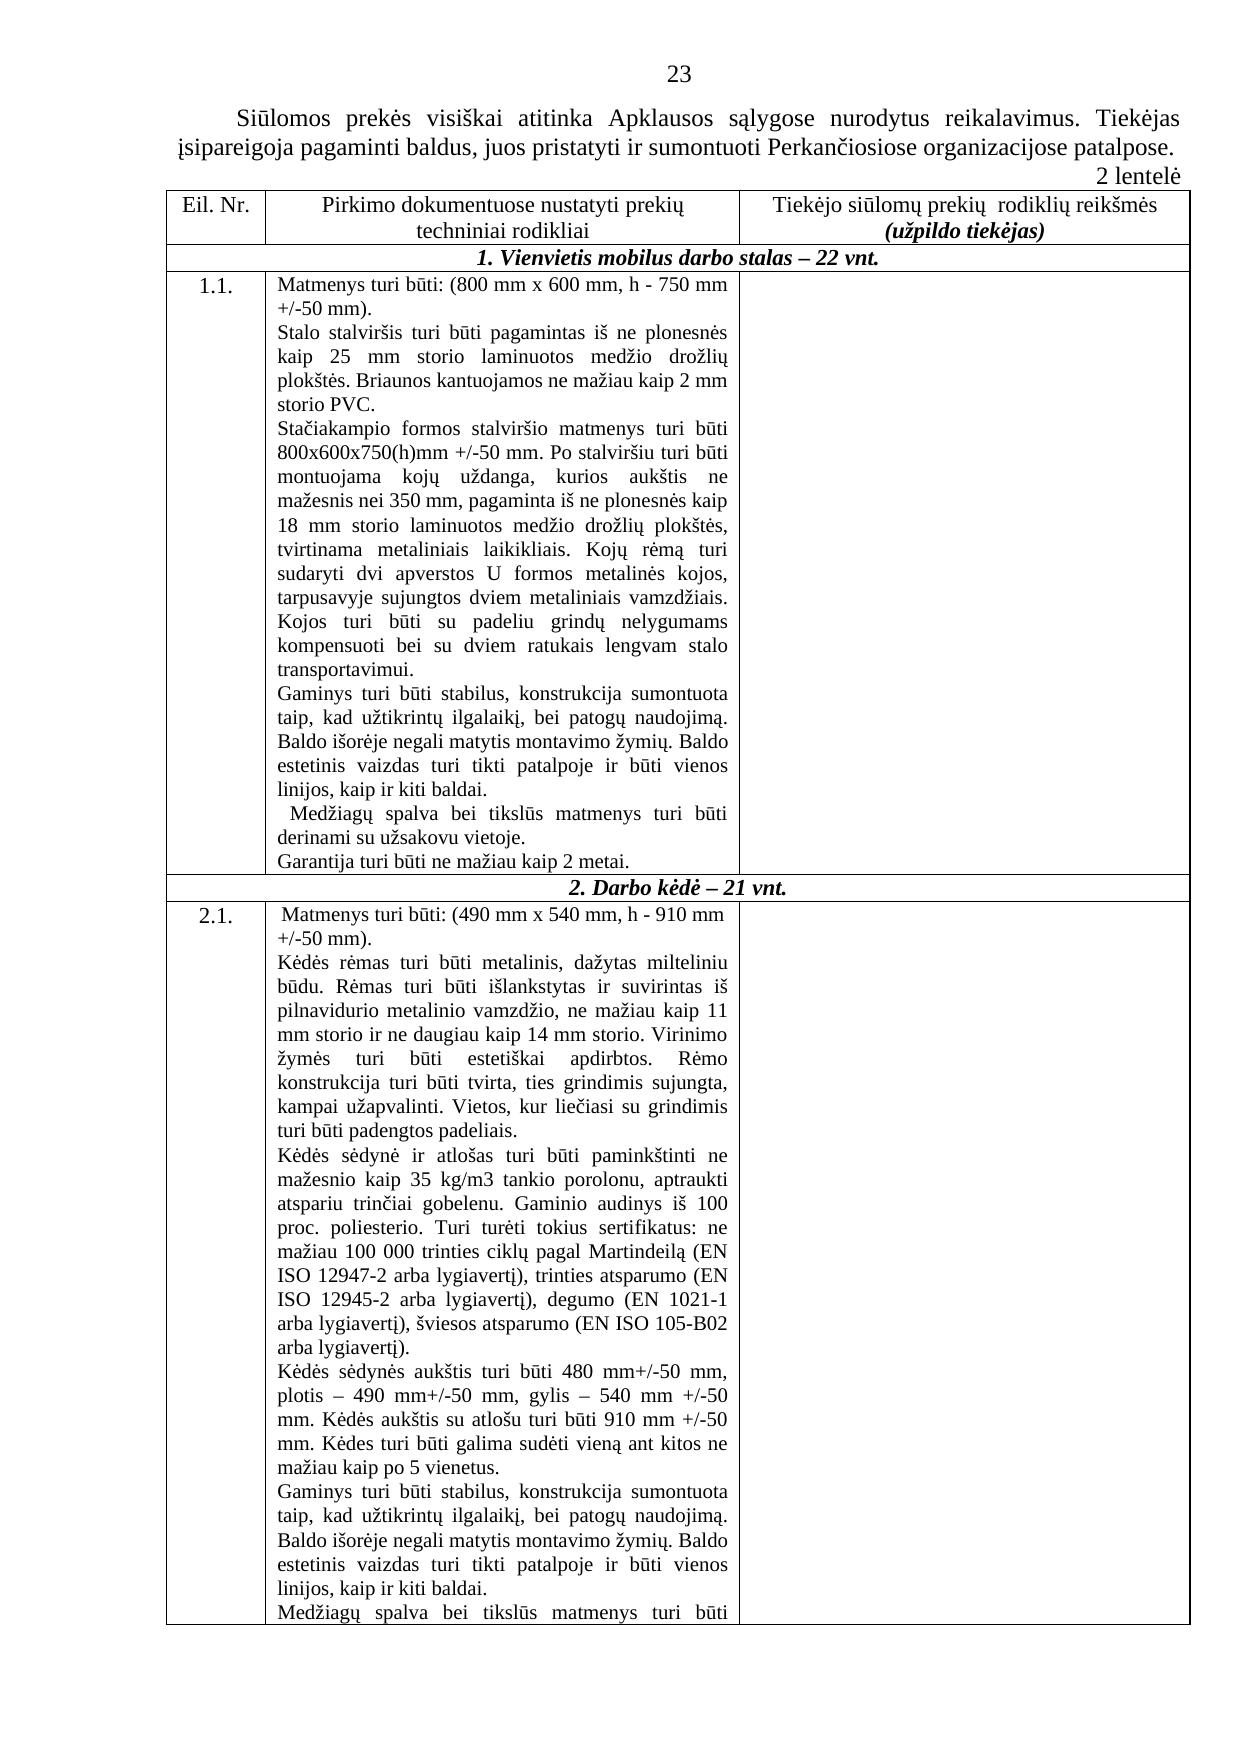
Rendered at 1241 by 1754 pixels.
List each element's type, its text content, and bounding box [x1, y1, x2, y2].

table_cell 1. Vienvietis mobilus darbo stalas – 22 vnt. [167, 245, 1189, 271]
table_cell [740, 272, 1189, 873]
table_header Eil. Nr. [167, 191, 265, 243]
table_header Tiekėjo siūlomų prekių rodiklių reikšmės (užpildo tiekėjas) [740, 191, 1189, 243]
table_cell 2. Darbo kėdė – 21 vnt. [167, 875, 1189, 901]
table_cell 1.1. [167, 272, 265, 873]
table_cell Matmenys turi būti: (800 mm x 600 mm, h - 750 mm +/). Stalo stalviršis turi būti pagamintas iš ne plonesnės kaip 25 mm storio laminuotos medžio drožlių plokštės. Briaunos kantuojamos ne mažiau kaip 2 mm storio PVC. Stačiakampio formos stalviršio matmenys turi būti 800x600x750(h)mm +/. Po stalviršiu turi būti montuojama kojų uždanga, kurios aukštis ne mažesnis nei 350 mm, pagaminta iš ne plonesnės kaip 18 mm storio laminuotos medžio drožlių plokštės, tvirtinama metaliniais laikikliais. Kojų rėmą turi sudaryti dvi apverstos U formos metalinės kojos, tarpusavyje sujungtos dviem metaliniais vamzdžiais. Kojos turi būti su padeliu grindų nelygumams kompensuoti bei su dviem ratukais lengvam stalo transportavimui. Gaminys turi būti stabilus, konstrukcija sumontuota taip, kad užtikrintų ilgalaikį, bei patogų naudojimą. Baldo išorėje negali matytis montavimo žymių. Baldo estetinis vaizdas turi tikti patalpoje ir būti vienos linijos, kaip ir kiti baldai. Medžiagų spalva bei tikslūs matmenys turi būti derinami su užsakovu vietoje. Garantija turi būti ne mažiau kaip 2 metai. [266, 272, 739, 873]
text 2 lentelė [177, 161, 1181, 190]
table_cell 2.1. [167, 902, 265, 1624]
text Siūlomos prekės visiškai atitinka Apklausos sąlygose nurodytus reikalavimus. Tiekėjas įsipareigoja pagaminti baldus, juos pristatyti ir sumontuoti Perkančiosiose organizacijose patalpose. [177, 103, 1181, 161]
table_cell [740, 902, 1189, 1624]
table_header Pirkimo dokumentuose nustatyti prekių techniniai rodikliai [266, 191, 739, 243]
